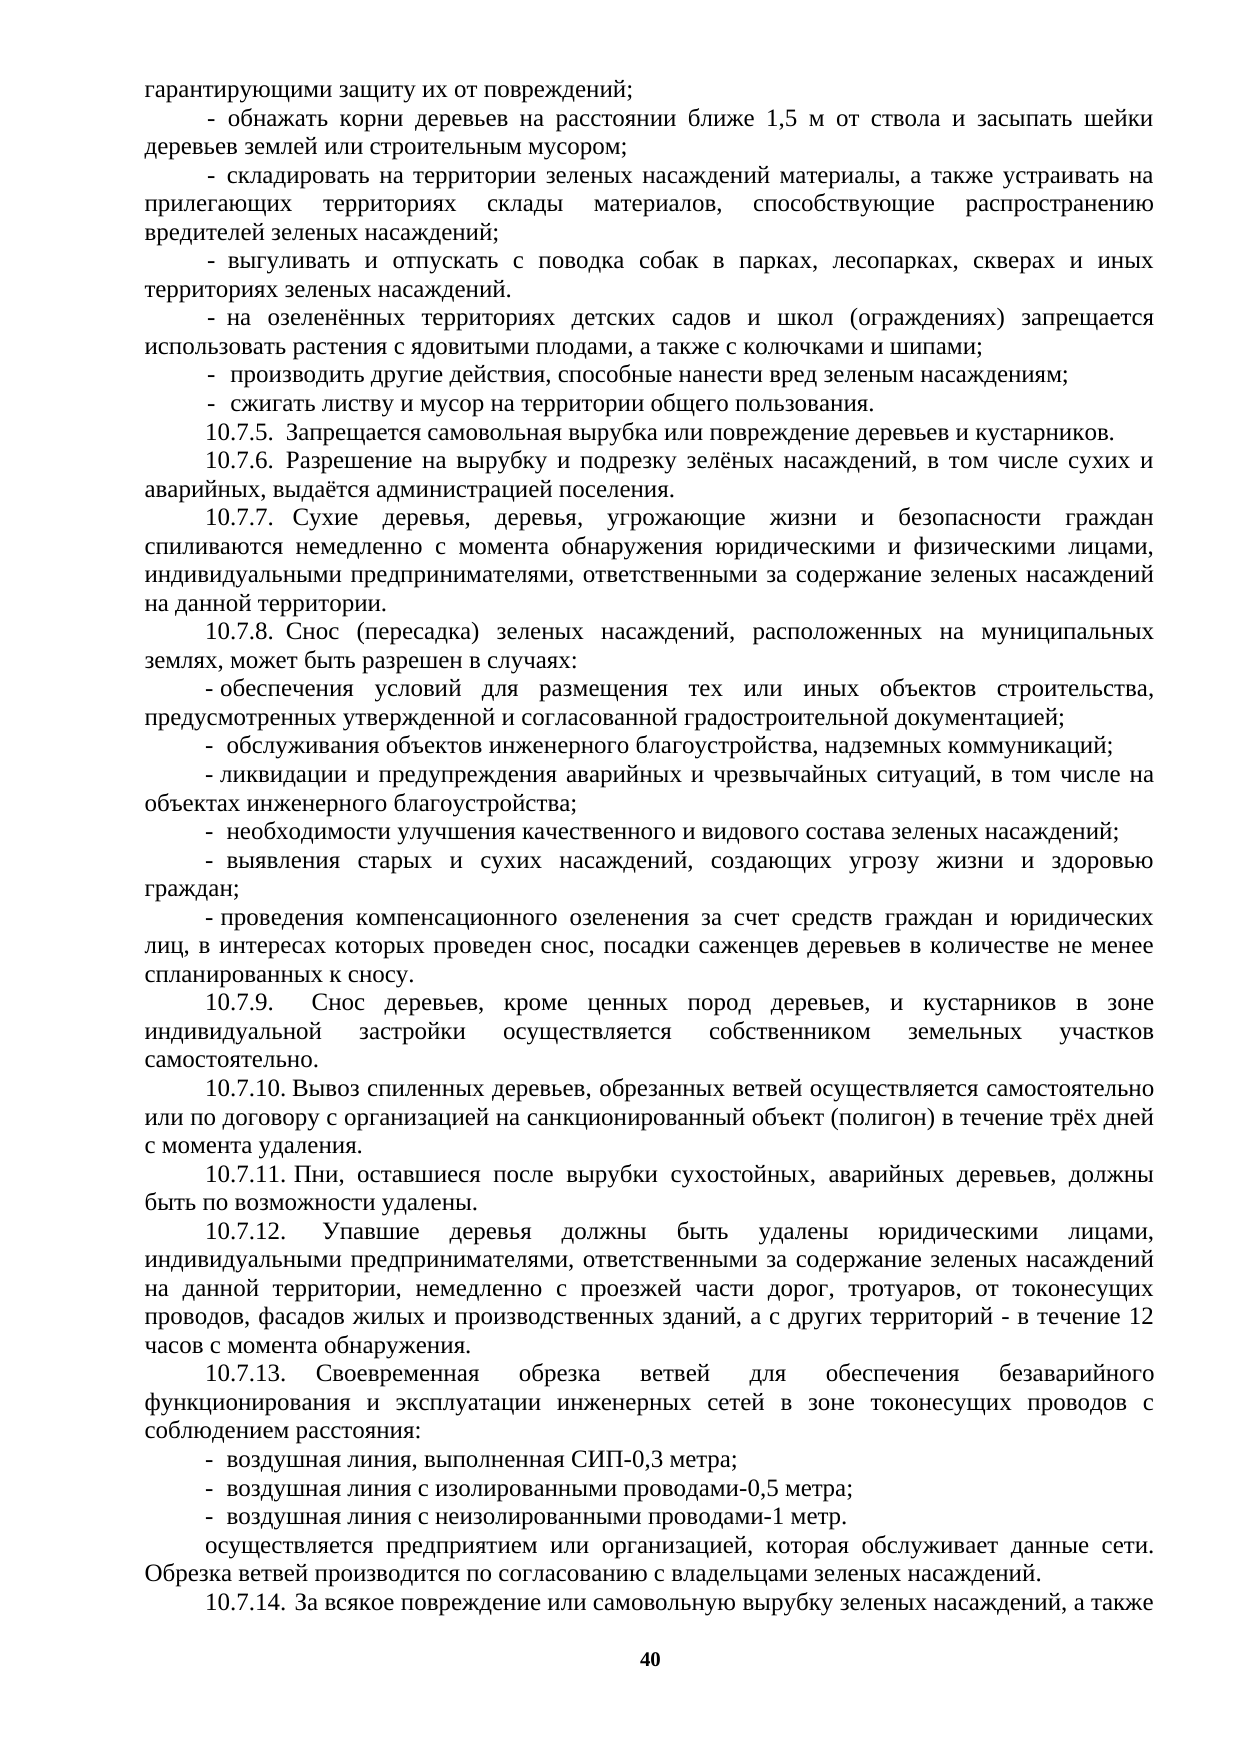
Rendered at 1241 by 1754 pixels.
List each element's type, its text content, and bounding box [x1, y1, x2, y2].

list Вывоз спиленных деревьев, обрезанных ветвей осуществляется самостоятельно или по договору с организацией на санкционированный объект (полигон) в течение трёх дней с момента удаления. [144, 1074, 1155, 1159]
list воздушная линия с неизолированными проводами-1 метр. [144, 1502, 1155, 1530]
list Снос (пересадка) зеленых насаждений, расположенных на муниципальных землях, может быть разрешен в случаях: [144, 617, 1155, 674]
list Упавшие деревья должны быть удалены юридическими лицами, индивидуальными предпринимателями, ответственными за содержание зеленых насаждений на данной территории, немедленно с проезжей части дорог, тротуаров, от токонесущих проводов, фасадов жилых и производственных зданий, а с других территорий - в течение 12 часов с момента обнаружения. [144, 1216, 1155, 1359]
list Разрешение на вырубку и подрезку зелёных насаждений, в том числе сухих и аварийных, выдаётся администрацией поселения. [144, 446, 1155, 503]
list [144, 75, 1155, 103]
list Своевременная обрезка ветвей для обеспечения безаварийного функционирования и эксплуатации инженерных сетей в зоне токонесущих проводов с соблюдением расстояния: [144, 1359, 1155, 1445]
list обнажать корни деревьев на расстоянии ближе 1,5 м от ствола и засыпать шейки деревьев землей или строительным мусором; [144, 103, 1155, 160]
list выгуливать и отпускать с поводка собак в парках, лесопарках, скверах и иных территориях зеленых насаждений. [144, 246, 1155, 303]
text осуществляется предприятием или организацией, которая обслуживает данные сети. Обрезка ветвей производится по согласованию с владельцами зеленых насаждений. [144, 1530, 1155, 1587]
list обеспечения условий для размещения тех или иных объектов строительства, предусмотренных утвержденной и согласованной градостроительной документацией; [144, 674, 1155, 731]
list сжигать листву и мусор на территории общего пользования. [144, 389, 1155, 417]
list складировать на территории зеленых насаждений материалы, а также устраивать на прилегающих территориях склады материалов, способствующие распространению вредителей зеленых насаждений; [144, 160, 1155, 246]
list выявления старых и сухих насаждений, создающих угрозу жизни и здоровью граждан; [144, 845, 1155, 902]
list Запрещается самовольная вырубка или повреждение деревьев и кустарников. [144, 417, 1155, 446]
list ликвидации и предупреждения аварийных и чрезвычайных ситуаций, в том числе на объектах инженерного благоустройства; [144, 760, 1155, 817]
list Пни, оставшиеся после вырубки сухостойных, аварийных деревьев, должны быть по возможности удалены. [144, 1159, 1155, 1216]
list проведения компенсационного озеленения за счет средств граждан и юридических лиц, в интересах которых проведен снос, посадки саженцев деревьев в количестве не менее спланированных к сносу. [144, 902, 1155, 988]
list обслуживания объектов инженерного благоустройства, надземных коммуникаций; [144, 731, 1155, 760]
list производить другие действия, способные нанести вред зеленым насаждениям; [144, 360, 1155, 389]
list Снос деревьев, кроме ценных пород деревьев, и кустарников в зоне индивидуальной застройки осуществляется собственником земельных участков самостоятельно. [144, 988, 1155, 1074]
list воздушная линия, выполненная СИП-0,3 метра; [144, 1445, 1155, 1473]
list на озеленённых территориях детских садов и школ (ограждениях) запрещается использовать растения с ядовитыми плодами, а также с колючками и шипами; [144, 303, 1155, 360]
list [144, 1587, 1155, 1616]
list воздушная линия с изолированными проводами-0,5 метра; [144, 1473, 1155, 1502]
list Сухие деревья, деревья, угрожающие жизни и безопасности граждан спиливаются немедленно с момента обнаружения юридическими и физическими лицами, индивидуальными предпринимателями, ответственными за содержание зеленых насаждений на данной территории. [144, 503, 1155, 617]
list необходимости улучшения качественного и видового состава зеленых насаждений; [144, 817, 1155, 845]
